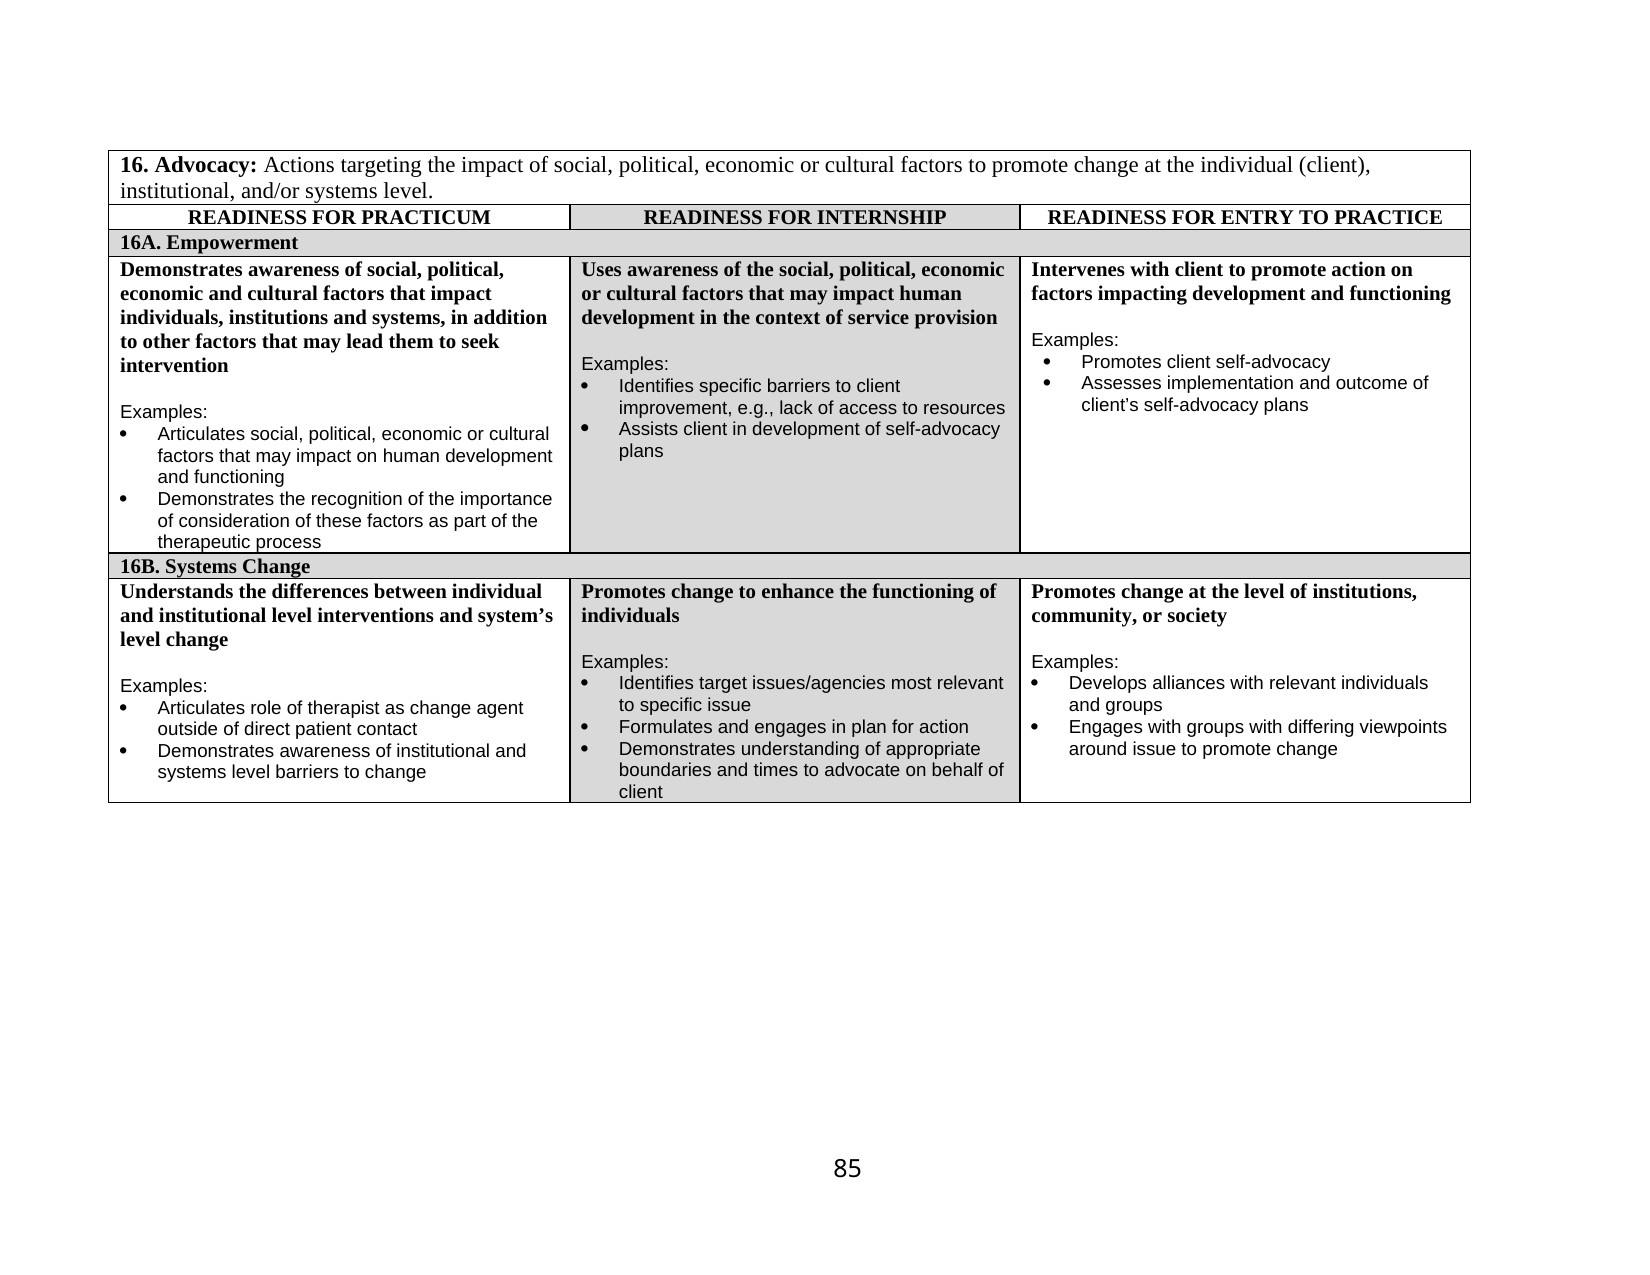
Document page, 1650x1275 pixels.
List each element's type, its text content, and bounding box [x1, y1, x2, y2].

table_cell Intervenes with client to promote action on factors impacting development and functioning Examples: Promotes client self-advocacy Assesses implementation and outcome of client’s self-advocacy plans [1021, 257, 1470, 552]
table_cell Uses awareness of the social, political, economic or cultural factors that may impact human development in the context of service provision Examples: Identifies specific barriers to client improvement, e.g., lack of access to resources Assists client in development of self-advocacy plans [571, 257, 1019, 552]
table_cell Demonstrates awareness of social, political, economic and cultural factors that impact individuals, institutions and systems, in addition to other factors that may lead them to seek intervention Examples: Articulates social, political, economic or cultural factors that may impact on human development and functioning Demonstrates the recognition of the importance of consideration of these factors as part of the therapeutic process [109, 257, 569, 552]
table_cell Understands the differences between individual and institutional level interventions and system’s level change Examples: Articulates role of therapist as change agent outside of direct patient contact Demonstrates awareness of institutional and systems level barriers to change [109, 579, 569, 802]
table_cell READINESS FOR INTERNSHIP [571, 205, 1019, 229]
table_cell Promotes change to enhance the functioning of individuals Examples: Identifies target issues/agencies most relevant to specific issue Formulates and engages in plan for action Demonstrates understanding of appropriate boundaries and times to advocate on behalf of client [571, 579, 1019, 802]
table_cell Promotes change at the level of institutions, community, or society Examples: Develops alliances with relevant individuals and groups Engages with groups with differing viewpoints around issue to promote change [1021, 579, 1470, 802]
table_cell READINESS FOR PRACTICUM [109, 205, 569, 229]
table_cell READINESS FOR ENTRY TO PRACTICE [1021, 205, 1470, 229]
table_cell 16A. Empowerment [109, 230, 1470, 256]
table_cell 16B. Systems Change [109, 554, 1470, 578]
table_header 16. Advocacy: Actions targeting the impact of social, political, economic or cultural factors to promote change at the individual (client), institutional, and/or systems level. [109, 151, 1470, 204]
